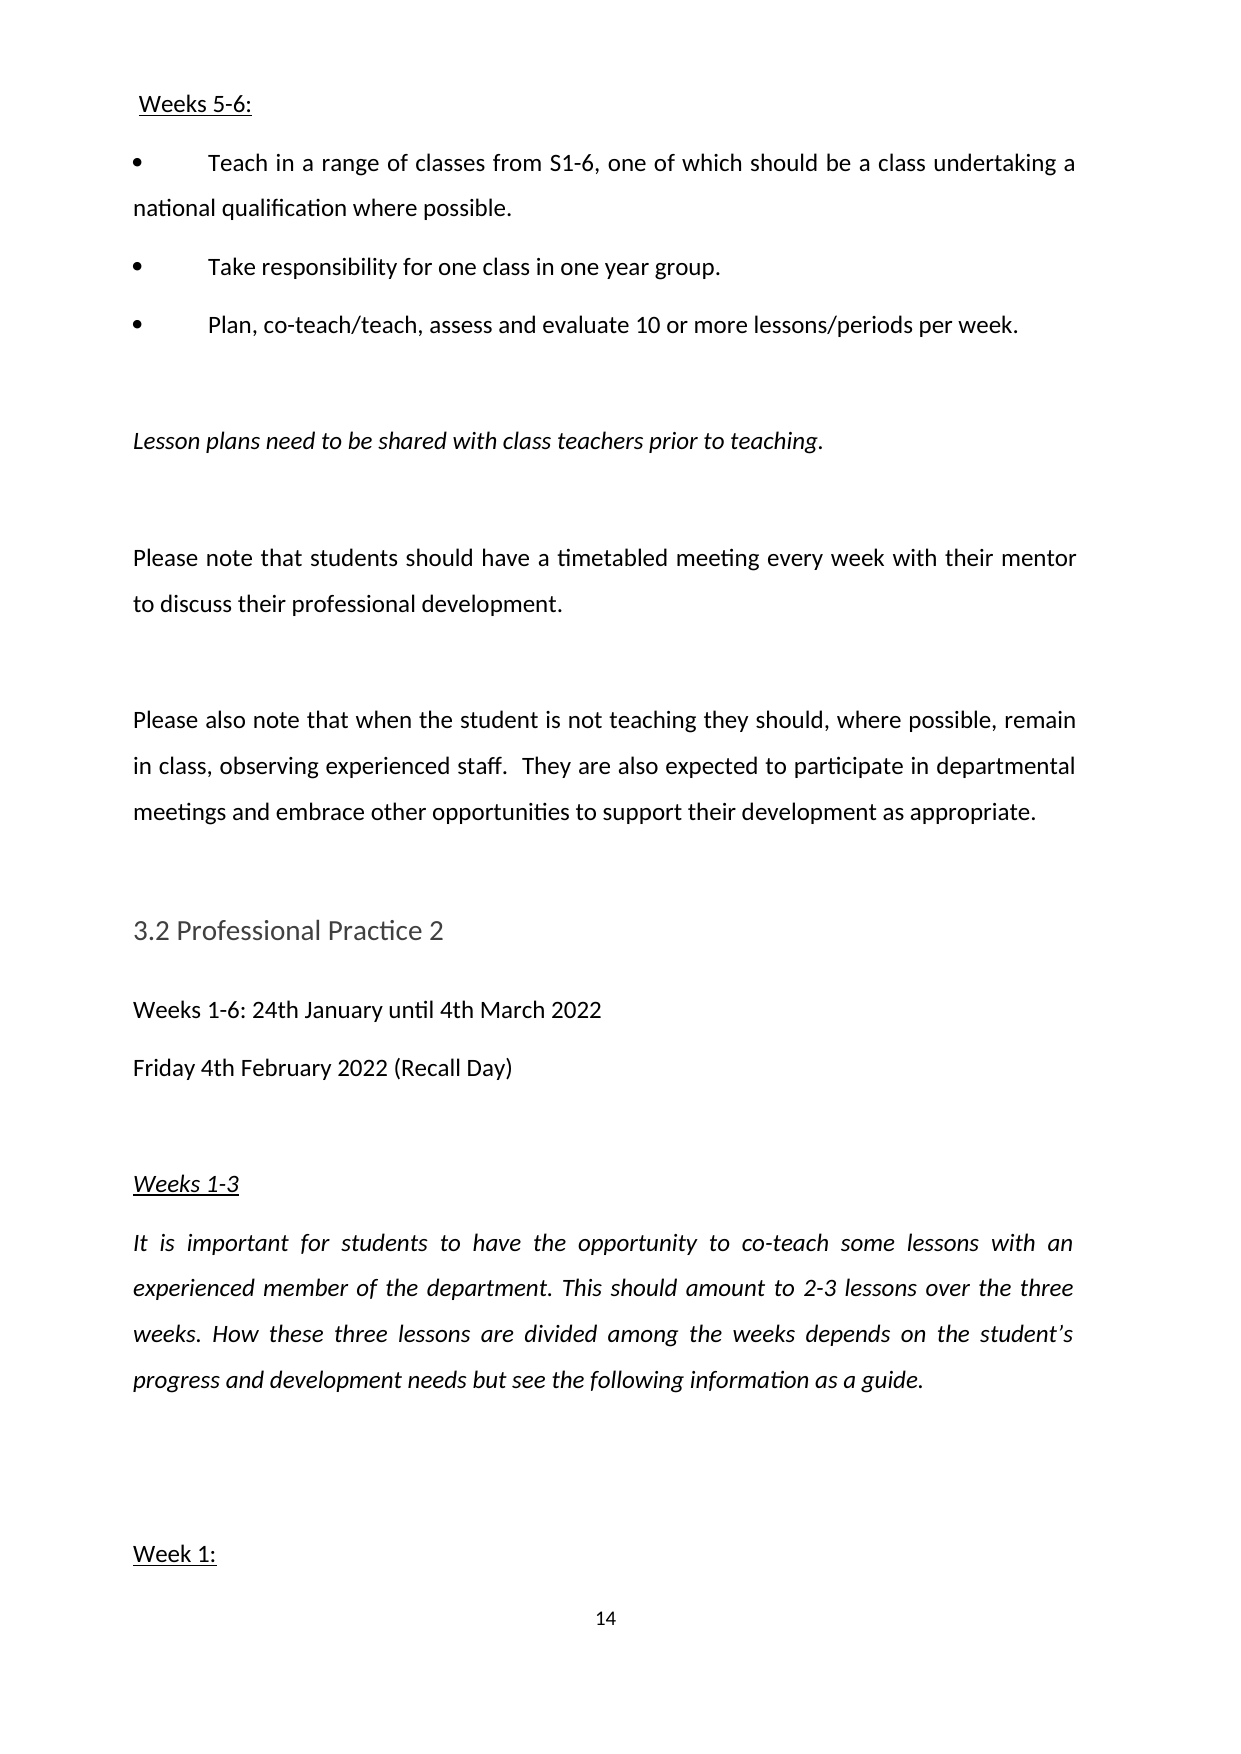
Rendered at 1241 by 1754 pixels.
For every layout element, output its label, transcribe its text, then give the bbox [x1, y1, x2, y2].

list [133, 147, 1078, 223]
subtitle 3.2 Professional Practice 2 [133, 912, 1078, 948]
list Plan, co-teach/teach, assess and evaluate 10 or more lessons/periods per week. [133, 309, 1078, 339]
text Weeks 5-6: [133, 89, 1078, 119]
text Weeks 1-6: 24th January until 4th March 2022 [133, 994, 1078, 1024]
text Weeks 1-3 [133, 1168, 1078, 1199]
list Take responsibility for one class in one year group. [133, 251, 1078, 281]
text Please note that students should have a timetabled meeting every week with their mentor to discuss their professional development. [133, 542, 1078, 618]
text Friday 4th February 2022 (Recall Day) [133, 1052, 1078, 1082]
text Please also note that when the student is not teaching they should, where possible, remain in class, observing experienced staff. They are also expected to participate in departmental meetings and embrace other opportunities to support their development as appropriate. [133, 704, 1078, 826]
text It is important for students to have the opportunity to co-teach some lessons with an experienced member of the department. This should amount to 2-3 lessons over the three weeks. How these three lessons are divided among the weeks depends on the student’s progress and development needs but see the following information as a guide. [133, 1227, 1078, 1394]
text Lesson plans need to be shared with class teachers prior to teaching. [133, 426, 1078, 456]
text Week 1: [133, 1538, 1078, 1569]
